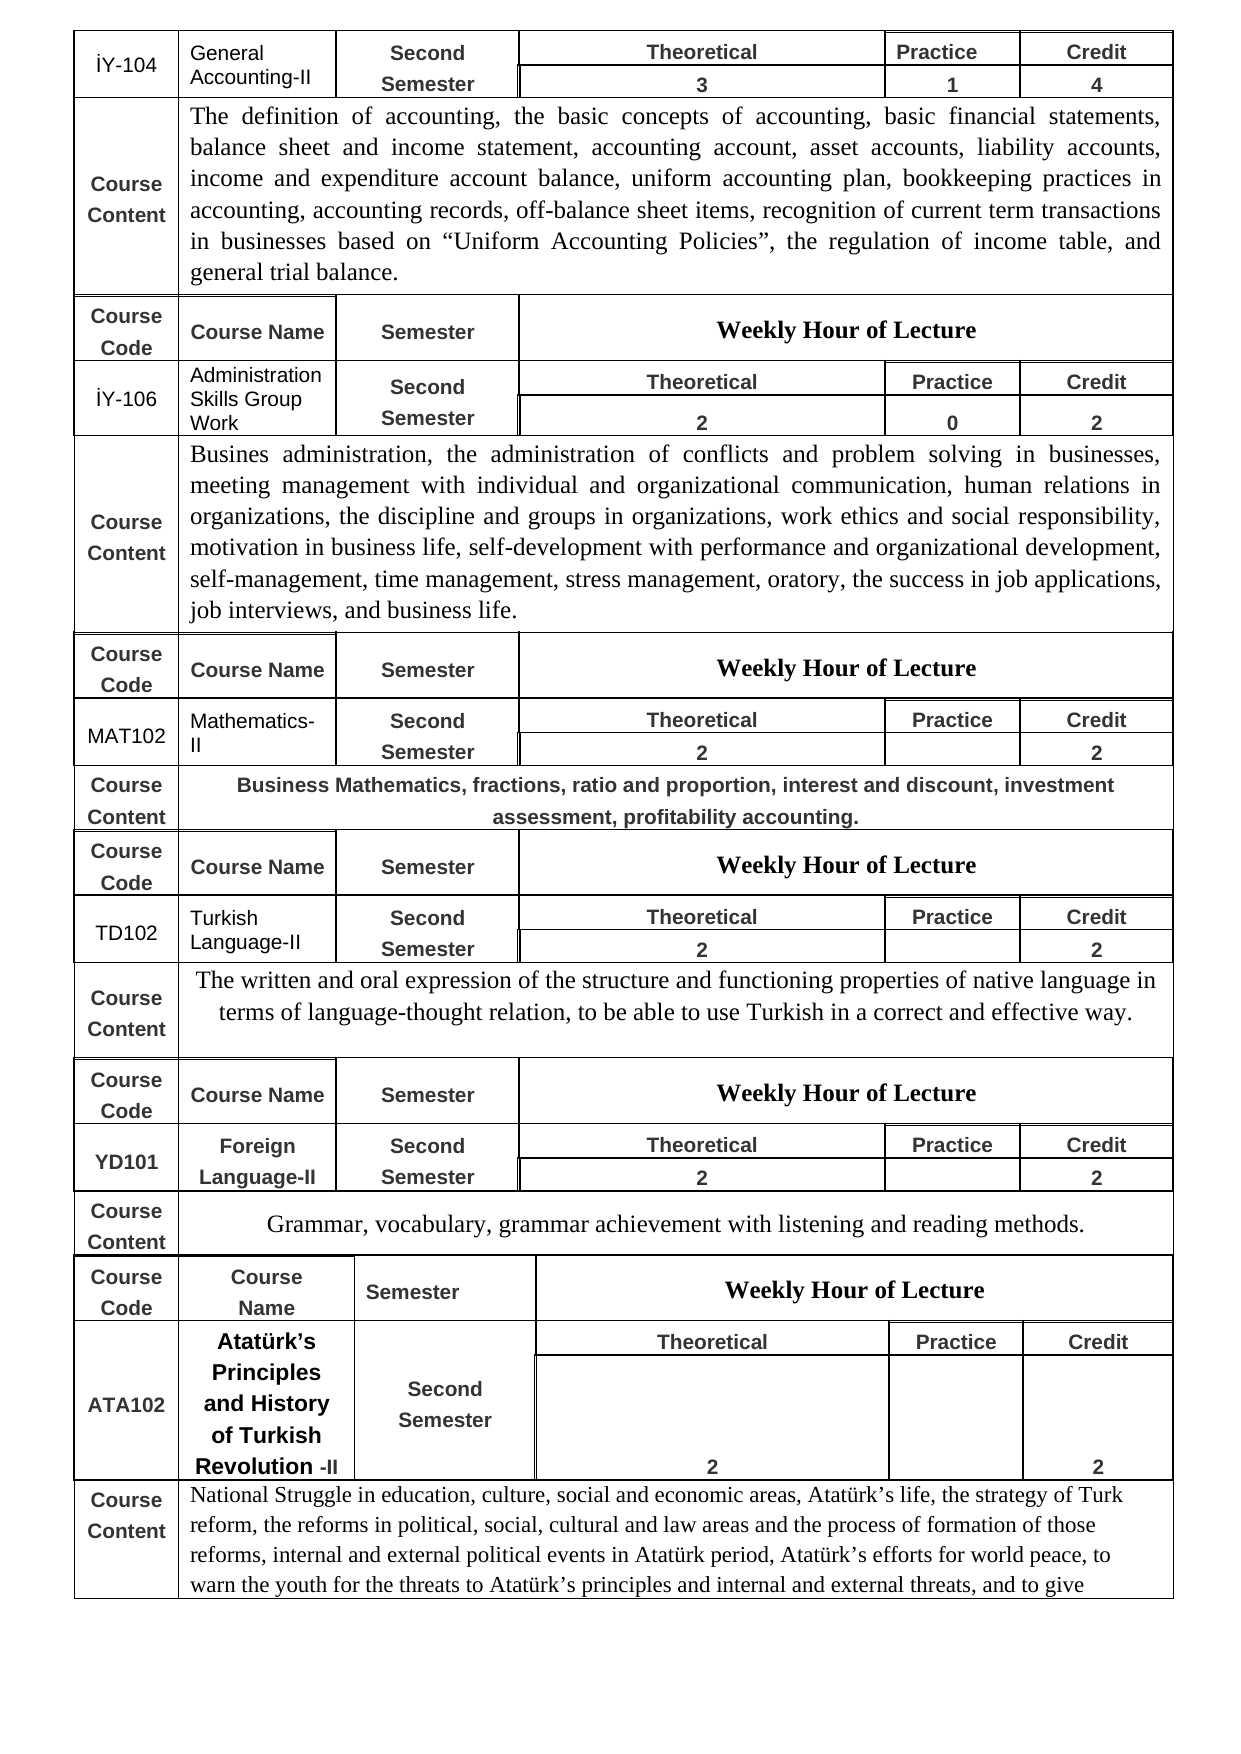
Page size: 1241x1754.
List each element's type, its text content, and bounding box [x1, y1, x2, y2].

table_cell Turkish Language-II [179, 896, 335, 962]
table_cell Weekly Hour of Lecture [520, 1058, 1172, 1123]
table_cell Theoretical [520, 31, 884, 64]
table_cell Course Code [75, 635, 178, 697]
table_cell 2 [1021, 1159, 1172, 1190]
table_cell Second Semester [337, 896, 518, 962]
table_cell General Accounting-II [179, 31, 335, 97]
table_cell Second Semester [337, 699, 518, 764]
table_cell [886, 733, 1019, 764]
table_cell Course Name [179, 635, 335, 697]
table_cell Course Content [75, 766, 178, 828]
table_cell Theoretical [520, 699, 884, 732]
table_cell 2 [1021, 733, 1172, 764]
table_cell Practice [886, 33, 1019, 64]
table_cell Mathematics-II [179, 699, 335, 764]
table_cell Weekly Hour of Lecture [520, 295, 1172, 359]
table_cell Second Semester [337, 1124, 518, 1190]
table_cell Foreign Language-II [179, 1124, 335, 1190]
table_cell Course Content [75, 1192, 178, 1254]
table_cell 2 [537, 1356, 888, 1479]
table_cell The written and oral expression of the structure and functioning properties of native language in terms of language-thought relation, to be able to use Turkish in a correct and effective way. [179, 963, 1173, 1057]
table_cell Course Content [75, 963, 178, 1057]
table_cell 2 [1024, 1356, 1172, 1479]
table_cell 2 [1021, 930, 1172, 962]
table_cell Atatürk’s Principles and History of Turkish Revolution -II [179, 1321, 354, 1479]
table_cell Theoretical [520, 896, 884, 929]
table_cell Practice [886, 898, 1019, 929]
table_cell [890, 1356, 1022, 1479]
table_cell Course Code [75, 1060, 178, 1123]
table_cell Credit [1021, 33, 1172, 64]
table_cell Weekly Hour of Lecture [537, 1256, 1172, 1320]
table_cell Theoretical [520, 361, 884, 394]
table_cell Course Content [75, 98, 178, 294]
table_cell Course Code [75, 832, 178, 894]
table_cell Credit [1021, 898, 1172, 929]
table_cell TD102 [75, 896, 178, 962]
table_cell Semester [337, 830, 518, 894]
table_cell Practice [886, 701, 1019, 732]
table_cell Theoretical [537, 1321, 888, 1354]
table_cell Weekly Hour of Lecture [520, 830, 1172, 894]
table_cell Weekly Hour of Lecture [520, 633, 1172, 697]
table_cell Semester [337, 1058, 518, 1123]
table_cell 2 [521, 396, 884, 434]
table_cell Course Name [179, 297, 335, 359]
table_cell Grammar, vocabulary, grammar achievement with listening and reading methods. [179, 1192, 1173, 1254]
table_cell Course Content [75, 1481, 178, 1598]
table_cell Semester [337, 295, 518, 359]
table_cell Administration Skills Group Work [179, 361, 335, 434]
table_cell Course Name [179, 832, 335, 894]
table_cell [179, 1481, 1173, 1598]
table_cell Busines administration, the administration of conflicts and problem solving in businesses, meeting management with individual and organizational communication, human relations in organizations, the discipline and groups in organizations, work ethics and social responsibility, motivation in business life, self-development with performance and organizational development, self-management, time management, stress management, oratory, the success in job applications, job interviews, and business life. [179, 436, 1173, 631]
table_cell Second Semester [337, 361, 518, 434]
table_cell 1 [886, 66, 1019, 97]
table_cell [886, 930, 1019, 962]
table_cell 0 [886, 396, 1019, 434]
table_cell Credit [1021, 363, 1172, 394]
table_cell YD101 [75, 1124, 178, 1190]
table_cell Practice [886, 363, 1019, 394]
table_cell Course Code [75, 297, 178, 359]
table_cell Course Code [75, 1257, 178, 1320]
table_cell Theoretical [520, 1124, 884, 1157]
table_cell Semester [355, 1256, 535, 1320]
table_cell [886, 1159, 1019, 1190]
table_cell 2 [521, 733, 884, 764]
table_cell Practice [886, 1126, 1019, 1157]
table_cell MAT102 [75, 699, 178, 764]
table_cell İY-104 [75, 31, 178, 97]
table_cell 2 [1021, 396, 1172, 434]
table_cell ATA102 [75, 1321, 178, 1479]
table_cell Credit [1021, 1126, 1172, 1157]
table_cell 2 [521, 930, 884, 962]
table_cell Course Content [75, 436, 178, 631]
table_cell 3 [521, 66, 884, 97]
table_cell Second Semester [355, 1321, 535, 1479]
table_cell İY-106 [75, 361, 178, 434]
table_cell Course Name [179, 1060, 335, 1123]
table_cell 4 [1021, 66, 1172, 97]
table_cell Second Semester [337, 31, 518, 97]
table_cell Practice [890, 1323, 1022, 1354]
table_cell Business Mathematics, fractions, ratio and proportion, interest and discount, investment assessment, profitability accounting. [179, 766, 1173, 828]
table_cell Semester [337, 633, 518, 697]
table_cell The definition of accounting, the basic concepts of accounting, basic financial statements, balance sheet and income statement, accounting account, asset accounts, liability accounts, income and expenditure account balance, uniform accounting plan, bookkeeping practices in accounting, accounting records, off-balance sheet items, recognition of current term transactions in businesses based on “Uniform Accounting Policies”, the regulation of income table, and general trial balance. [179, 98, 1172, 294]
table_cell 2 [521, 1159, 884, 1190]
table_cell Course Name [179, 1257, 354, 1320]
table_cell Credit [1024, 1323, 1172, 1354]
table_cell Credit [1021, 701, 1172, 732]
